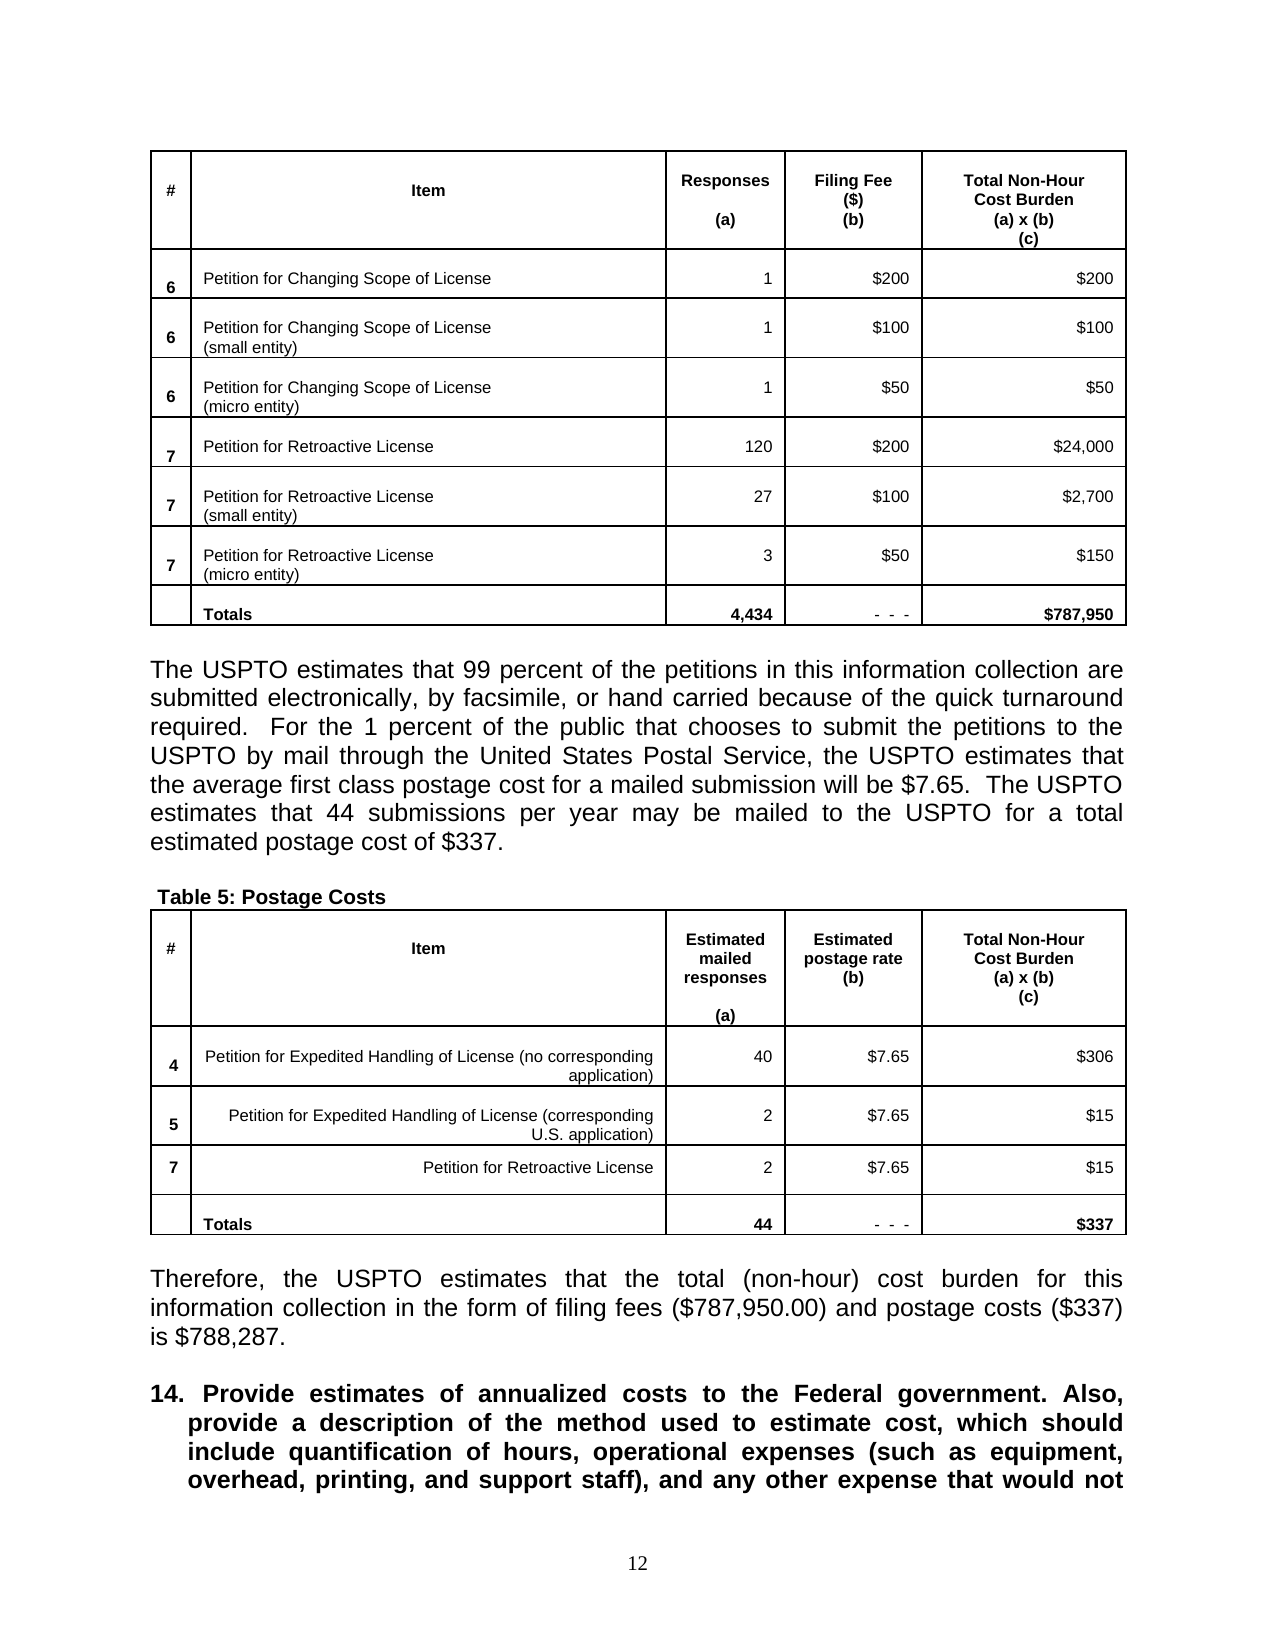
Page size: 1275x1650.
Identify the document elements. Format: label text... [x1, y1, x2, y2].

table_cell Petition for Retroactive License (small entity) [192, 467, 665, 525]
table_cell - - - [786, 1195, 921, 1233]
table_cell 6 [152, 358, 190, 416]
table_cell Petition for Retroactive License (micro entity) [192, 527, 665, 584]
table_cell $150 [923, 527, 1125, 584]
table_cell 27 [667, 467, 784, 525]
table_cell 120 [667, 418, 784, 466]
table_cell $337 [923, 1195, 1125, 1233]
table_cell $100 [786, 299, 921, 357]
table_cell $15 [923, 1146, 1125, 1193]
table_header # [152, 152, 190, 248]
text Table 5: Postage Costs [150, 885, 1125, 909]
table_cell $200 [923, 250, 1125, 297]
table_cell $200 [786, 418, 921, 466]
table_cell Petition for Changing Scope of License [192, 250, 665, 297]
table_cell 6 [152, 250, 190, 297]
table_cell $7.65 [786, 1027, 921, 1085]
table_cell 7 [152, 527, 190, 584]
table_cell 1 [667, 358, 784, 416]
table_cell Petition for Retroactive License [192, 1146, 665, 1193]
table_header Estimated mailed responses (a) [667, 911, 784, 1025]
table_header Filing Fee ($) (b) [786, 152, 921, 248]
table_cell Petition for Retroactive License [192, 418, 665, 466]
table_header Estimated postage rate (b) [786, 911, 921, 1025]
table_cell $7.65 [786, 1087, 921, 1144]
table_cell 2 [667, 1087, 784, 1144]
table_cell $15 [923, 1087, 1125, 1144]
table_cell $50 [786, 358, 921, 416]
text The USPTO estimates that 99 percent of the petitions in this information collection are submitted electronically, by facsimile, or hand carried because of the quick turnaround required. For the 1 percent of the public that chooses to submit the petitions to the USPTO by mail through the United States Postal Service, the USPTO estimates that the average first class postage cost for a mailed submission will be $7.65. The USPTO estimates that 44 submissions per year may be mailed to the USPTO for a total estimated postage cost of $337. [150, 655, 1125, 856]
table_cell $100 [786, 467, 921, 525]
table_cell 4 [152, 1027, 190, 1085]
table_header # [152, 911, 190, 1025]
table_cell [152, 1195, 190, 1233]
table_cell $306 [923, 1027, 1125, 1085]
text Therefore, the USPTO estimates that the total (non-hour) cost burden for this information collection in the form of filing fees ($787,950.00) and postage costs ($337) is $788,287. [150, 1264, 1125, 1350]
table_cell $50 [923, 358, 1125, 416]
table_cell $100 [923, 299, 1125, 357]
table_cell 5 [152, 1087, 190, 1144]
table_cell [152, 586, 190, 624]
table_cell 7 [152, 1146, 190, 1193]
table_cell Totals [192, 1195, 665, 1233]
table_cell 3 [667, 527, 784, 584]
table_cell 1 [667, 299, 784, 357]
table_cell Petition for Changing Scope of License (small entity) [192, 299, 665, 357]
table_cell 44 [667, 1195, 784, 1233]
table_cell $50 [786, 527, 921, 584]
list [150, 1379, 1125, 1494]
table_cell $200 [786, 250, 921, 297]
table_cell - - - [786, 586, 921, 624]
table_cell 7 [152, 418, 190, 466]
table_cell $787,950 [923, 586, 1125, 624]
table_cell Petition for Changing Scope of License (micro entity) [192, 358, 665, 416]
table_cell 2 [667, 1146, 784, 1193]
table_cell $24,000 [923, 418, 1125, 466]
table_cell 4,434 [667, 586, 784, 624]
table_header Total Non-Hour Cost Burden (a) x (b) (c) [923, 911, 1125, 1025]
table_cell 7 [152, 467, 190, 525]
table_cell Totals [192, 586, 665, 624]
table_cell Petition for Expedited Handling of License (no corresponding application) [192, 1027, 665, 1085]
table_header Responses (a) [667, 152, 784, 248]
table_header Total Non-Hour Cost Burden (a) x (b) (c) [923, 152, 1125, 248]
table_cell 40 [667, 1027, 784, 1085]
table_header Item [192, 152, 665, 248]
table_cell 1 [667, 250, 784, 297]
table_header Item [192, 911, 665, 1025]
table_cell Petition for Expedited Handling of License (corresponding U.S. application) [192, 1087, 665, 1144]
table_cell $2,700 [923, 467, 1125, 525]
table_cell $7.65 [786, 1146, 921, 1193]
table_cell 6 [152, 299, 190, 357]
